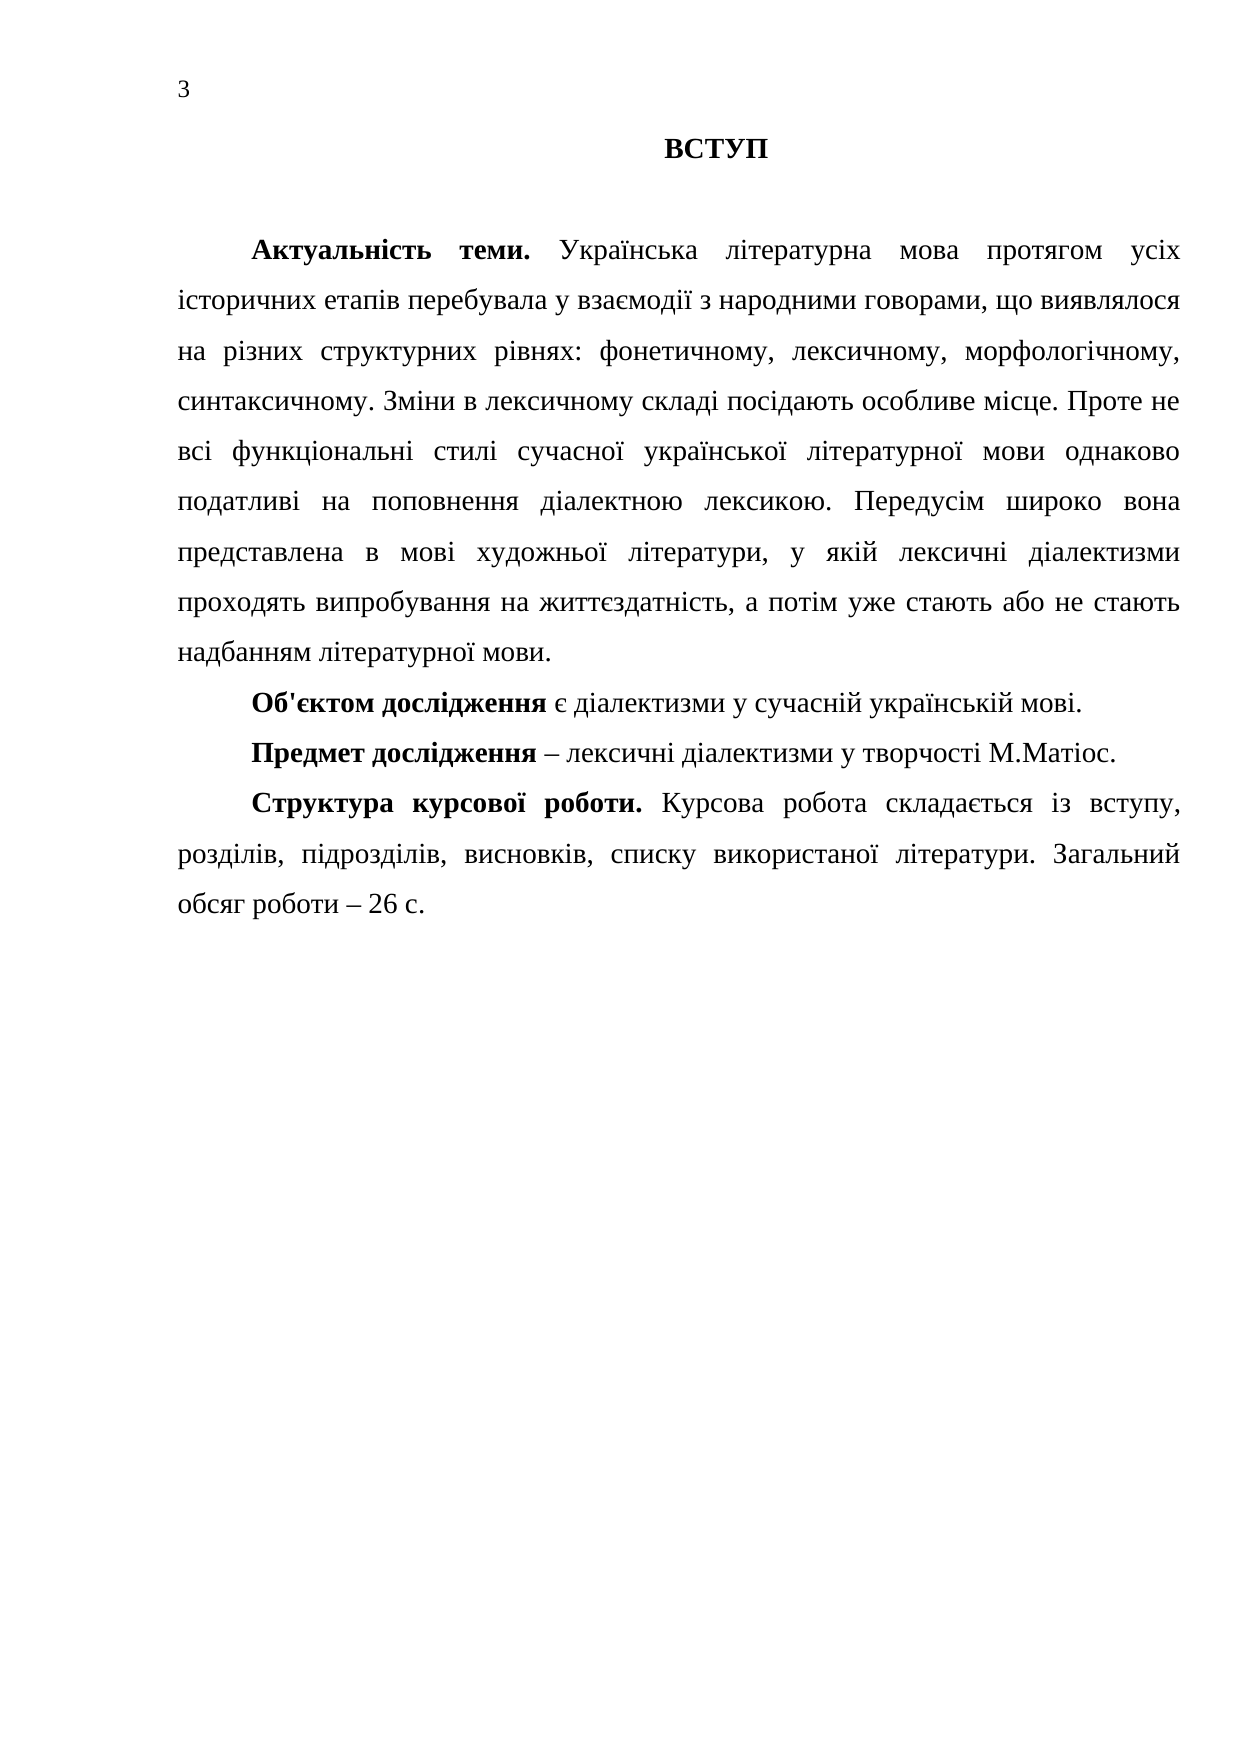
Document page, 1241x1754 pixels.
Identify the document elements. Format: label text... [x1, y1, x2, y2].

text Предмет дослідження – лексичні діалектизми у творчості М.Матіос. [177, 735, 1181, 769]
text Структура курсової роботи. Курсова робота складається із вступу, розділів, підрозділів, висновків, списку використаної літератури. Загальний обсяг роботи – 26 с. [177, 785, 1181, 919]
text Актуальність теми. Українська літературна мова протягом усіх історичних етапів перебувала у взаємодії з народними говорами, що виявлялося на різних структурних рівнях: фонетичному, лексичному, морфологічному, синтаксичному. Зміни в лексичному складі посідають особливе місце. Проте не всі функціональні стилі сучасної української літературної мови однаково податливі на поповнення діалектною лексикою. Передусім широко вона представлена в мові художньої літератури, у якій лексичні діалектизми проходять випробування на життєздатність, а потім уже стають або не стають надбанням літературної мови. [177, 232, 1181, 668]
text Об'єктом дослідження є діалектизми у сучасній українській мові. [177, 685, 1181, 718]
text ВСТУП [177, 131, 1181, 165]
